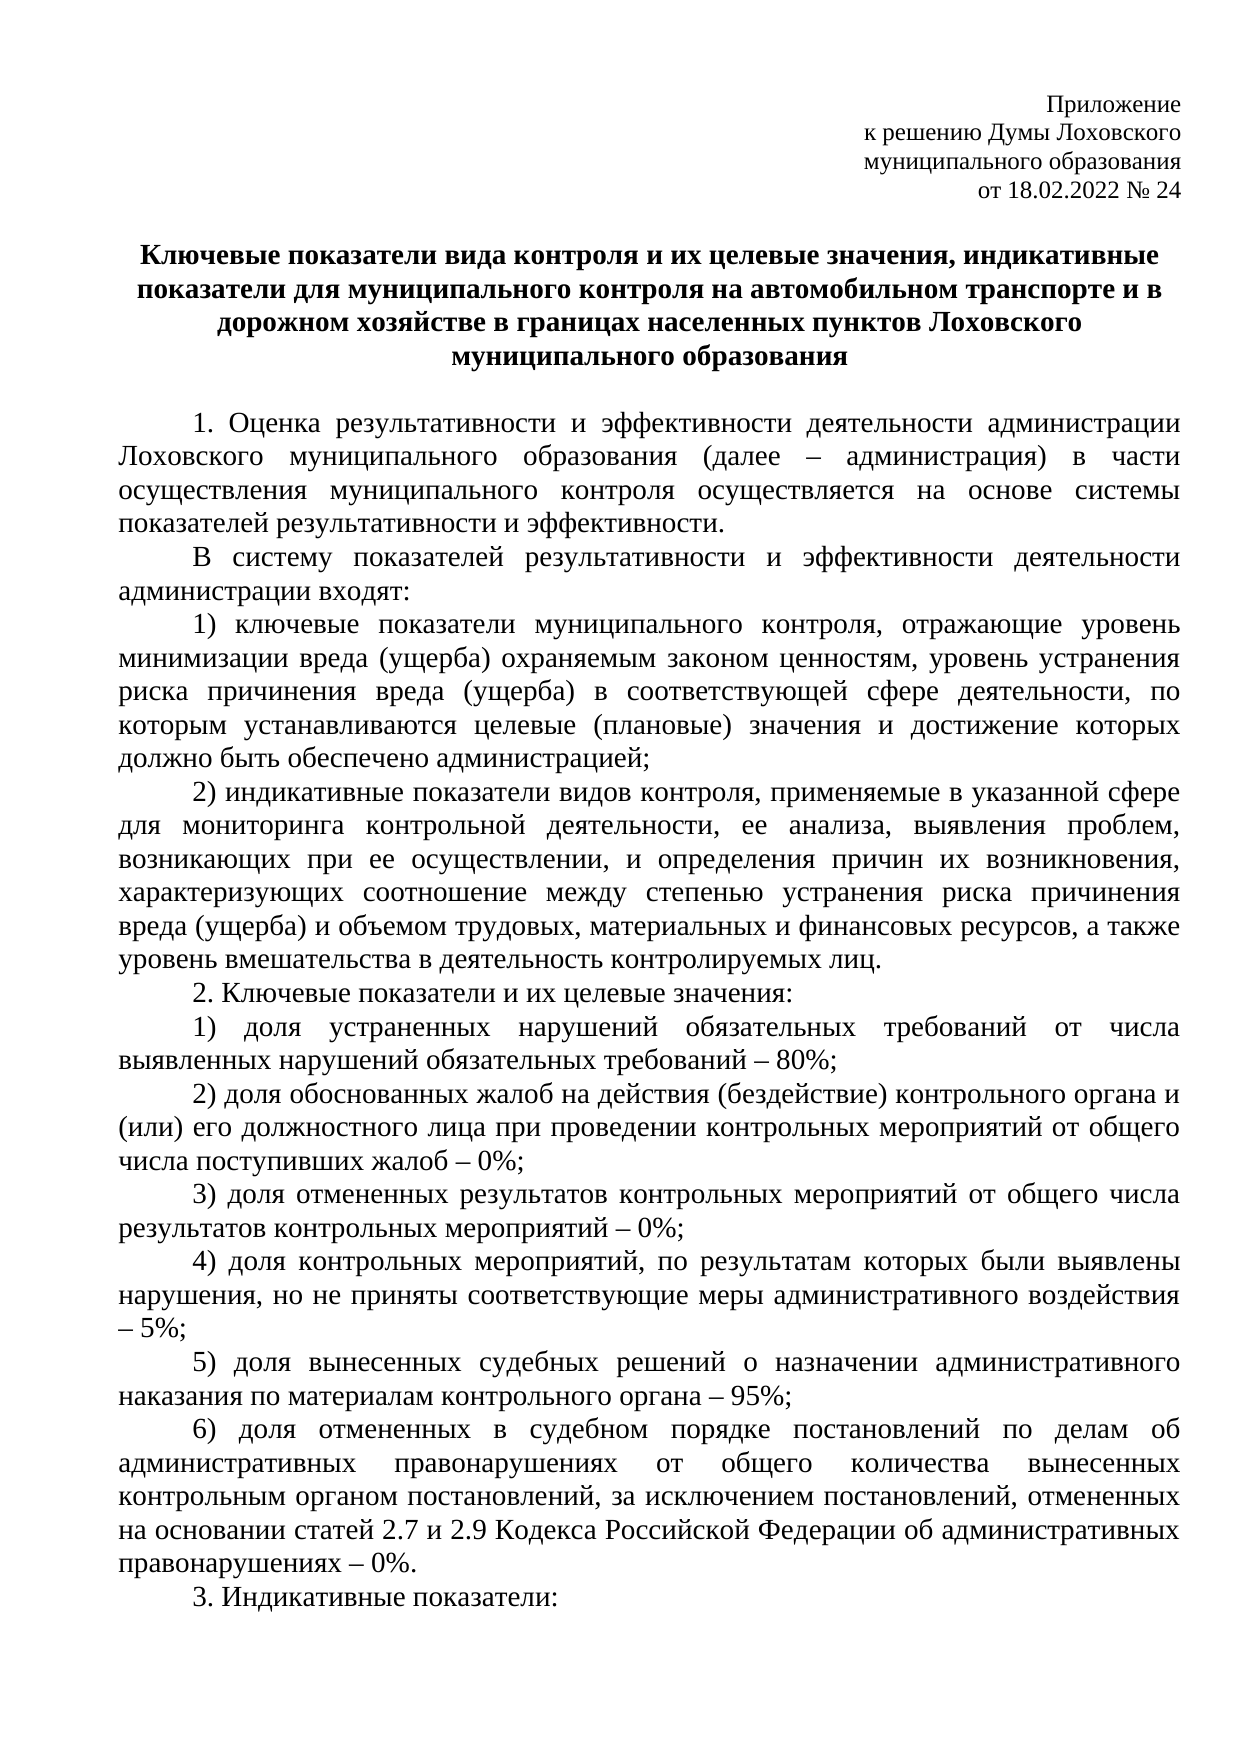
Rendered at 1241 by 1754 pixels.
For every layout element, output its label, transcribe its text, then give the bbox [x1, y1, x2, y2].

text 2. Ключевые показатели и их целевые значения: [118, 975, 1181, 1009]
text Ключевые показатели вида контроля и их целевые значения, индикативные показатели для муниципального контроля на автомобильном транспорте и в дорожном хозяйстве в границах населенных пунктов Лоховского муниципального образования [118, 237, 1181, 371]
text В систему показателей результативности и эффективности деятельности администрации входят: [118, 539, 1181, 606]
text 1) ключевые показатели муниципального контроля, отражающие уровень минимизации вреда (ущерба) охраняемым законом ценностям, уровень устранения риска причинения вреда (ущерба) в соответствующей сфере деятельности, по которым устанавливаются целевые (плановые) значения и достижение которых должно быть обеспечено администрацией; [118, 606, 1181, 774]
text 2) доля обоснованных жалоб на действия (бездействие) контрольного органа и (или) его должностного лица при проведении контрольных мероприятий от общего числа поступивших жалоб – 0%; [118, 1076, 1181, 1176]
text 6) доля отмененных в судебном порядке постановлений по делам об административных правонарушениях от общего количества вынесенных контрольным органом постановлений, за исключением постановлений, отмененных на основании статей 2.7 и 2.9 Кодекса Российской Федерации об административных правонарушениях – 0%. [118, 1411, 1181, 1579]
text 3. Индикативные показатели: [118, 1579, 1181, 1612]
text 3) доля отмененных результатов контрольных мероприятий от общего числа результатов контрольных мероприятий – 0%; [118, 1176, 1181, 1243]
text Приложение [118, 89, 1181, 117]
text 2) индикативные показатели видов контроля, применяемые в указанной сфере для мониторинга контрольной деятельности, ее анализа, выявления проблем, возникающих при ее осуществлении, и определения причин их возникновения, характеризующих соотношение между степенью устранения риска причинения вреда (ущерба) и объемом трудовых, материальных и финансовых ресурсов, а также уровень вмешательства в деятельность контролируемых лиц. [118, 774, 1181, 975]
text 5) доля вынесенных судебных решений о назначении административного наказания по материалам контрольного органа – 95%; [118, 1344, 1181, 1411]
text от 18.02.2022 № 24 [118, 175, 1181, 204]
text 1) доля устраненных нарушений обязательных требований от числа выявленных нарушений обязательных требований – 80%; [118, 1009, 1181, 1076]
text 1. Оценка результативности и эффективности деятельности администрации Лоховского муниципального образования (далее – администрация) в части осуществления муниципального контроля осуществляется на основе системы показателей результативности и эффективности. [118, 405, 1181, 539]
text к решению Думы Лоховского [118, 117, 1181, 146]
text муниципального образования [118, 146, 1181, 175]
text 4) доля контрольных мероприятий, по результатам которых были выявлены нарушения, но не приняты соответствующие меры административного воздействия – 5%; [118, 1243, 1181, 1344]
